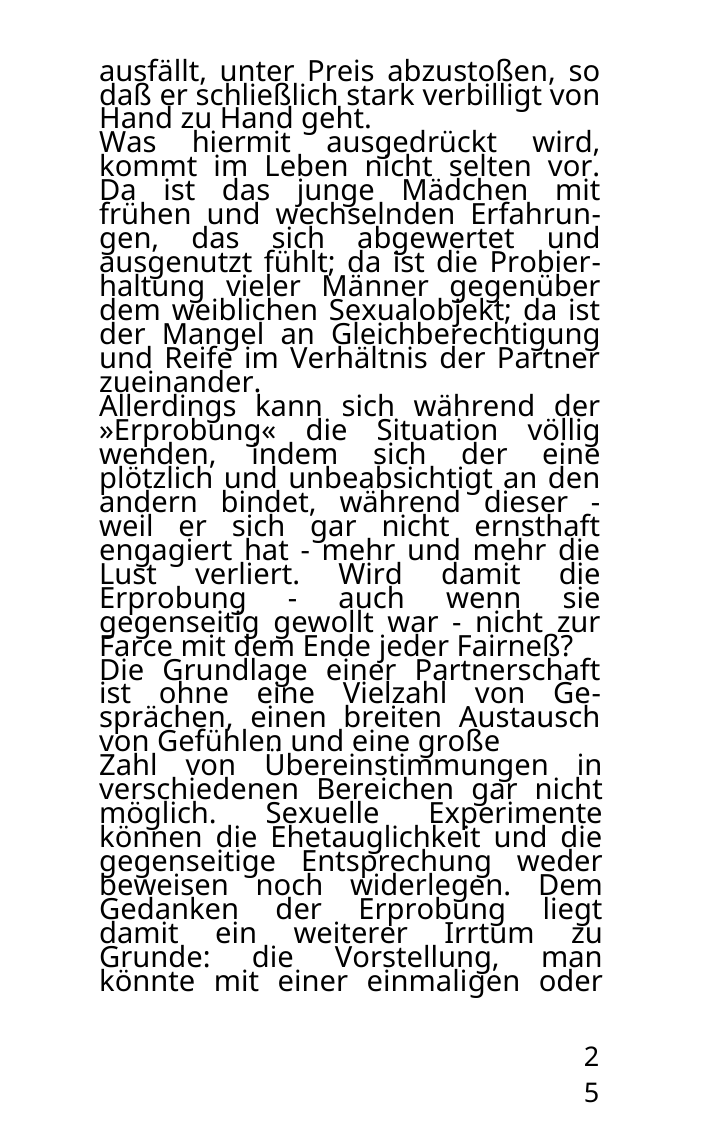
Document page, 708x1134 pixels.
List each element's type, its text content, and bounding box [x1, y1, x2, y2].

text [99, 757, 603, 996]
text Allerdings kann sich während der »Erprobung« die Situation völlig wenden, indem sich der eine plötzlich und unbeabsichtigt an den andern bindet, während dieser - weil er sich gar nicht ernsthaft engagiert hat - mehr und mehr die Lust verliert. Wird damit die Erprobung - auch wenn sie gegenseitig gewollt war - nicht zur Farce mit dem Ende jeder Fairneß? [99, 397, 601, 661]
text Was hiermit ausgedrückt wird, kommt im Leben nicht selten vor. Da ist das junge Mädchen mit frühen und wechselnden Erfahrungen, das sich abgewertet und ausgenutzt fühlt; da ist die Probierhaltung vieler Männer gegenüber dem weiblichen Sexualobjekt; da ist der Mangel an Gleichberechtigung und Reife im Verhältnis der Partner zueinander. [99, 134, 601, 397]
text Die Grundlage einer Partnerschaft ist ohne eine Vielzahl von Gesprächen, einen breiten Austausch von Gefühlen und eine große [99, 661, 601, 757]
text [99, 62, 601, 134]
